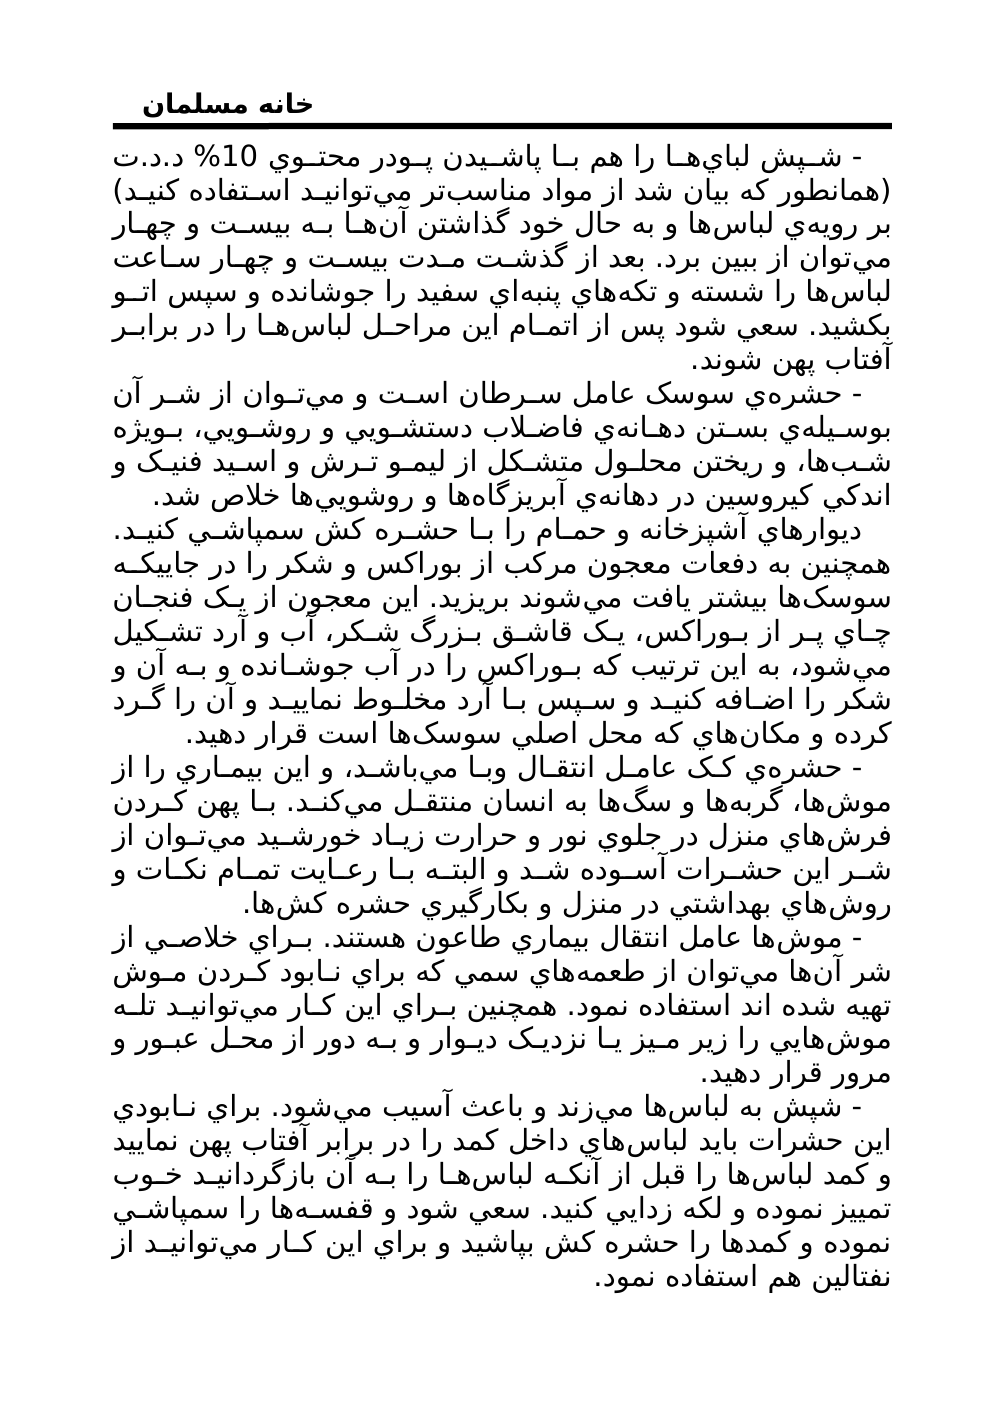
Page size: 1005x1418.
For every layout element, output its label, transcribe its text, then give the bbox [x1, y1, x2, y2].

text - حشره‌ي سوسک عامل سرطان است و مي‌توان از شر آن بوسيله‌ي بستن دهانه‌ي فاضلاب دستشويي و روشويي، بويژه شب‌ها، و ريختن محلول متشکل از ليمو ترش و اسيد فنيک و اندکي كيروسين در دهانه‌ي آبريزگاه‌ها و روشويي‌ها خلاص شد. [112, 377, 892, 512]
text - شپش لباي‌ها را هم با پاشيدن پودر محتوي 10% د.د.ت (همانطور که بيان شد از مواد مناسب‌تر مي‌توانيد استفاده کنيد) بر رويه‌ي لباس‌ها و به حال خود گذاشتن آن‌ها به بيست و چهار مي‌توان از ببين برد. بعد از گذشت مدت بيست و چهار ساعت لباس‌ها را شسته و تکه‌هاي پنبه‌اي سفيد را جوشانده و سپس اتو بکشيد. سعي شود پس از اتمام اين مراحل لباس‌ها را در برابر آفتاب پهن شوند. [112, 139, 892, 377]
text - موش‌ها عامل انتقال بيماري طاعون هستند. براي خلاصي از شر آن‌ها مي‌توان از طعمه‌هاي سمي که براي نابود کردن موش تهيه شده اند استفاده نمود. همچنين براي اين کار مي‌توانيد تله موش‌هايي را زير ميز يا نزديک ديوار و به دور از محل عبور و مرور قرار دهيد. [112, 920, 892, 1090]
text ديوارهاي آشپزخانه و حمام را با حشره کش سمپاشي کنيد. همچنين به دفعات معجون مرکب از بوراكس و شكر را در جاييکه سوسک‌ها بيشتر يافت مي‌شوند بريزيد. اين معجون از يک فنجان چاي پر از بوراكس، يک قاشق بزرگ شکر، آب و آرد تشکيل مي‌شود، به اين ترتيب که بوراكس را در آب جوشانده و به آن و شکر را اضافه کنيد و سپس با آرد مخلوط نماييد و آن را گرد کرده و مکان‌هاي که محل اصلي سوسک‌ها است قرار دهيد. [112, 512, 892, 750]
text - حشره‌ي کک عامل انتقال وبا مي‌باشد، و اين بيماري را از موش‌ها، گربه‌ها و سگ‌ها به انسان منتقل مي‌کند. با پهن کردن فرش‌هاي منزل در جلوي نور و حرارت زياد خورشيد مي‌توان از شر اين حشرات آسوده شد و البته با رعايت تمام نکات و روش‌هاي بهداشتي در منزل و بکارگيري حشره کش‌ها. [112, 750, 892, 920]
text - شپش به لباس‌ها مي‌زند و باعث آسيب مي‌شود. براي نابودي اين حشرات بايد لباس‌هاي داخل کمد را در برابر آفتاب پهن نماييد و کمد لباس‌ها را قبل از آنکه لباس‌ها را به آن بازگردانيد خوب تمييز نموده و لکه زدايي کنيد. سعي شود و قفسه‌ها را سمپاشي نموده و کمدها را حشره کش بپاشيد و براي اين کار مي‌توانيد از نفتالين هم استفاده نمود. [112, 1090, 892, 1293]
